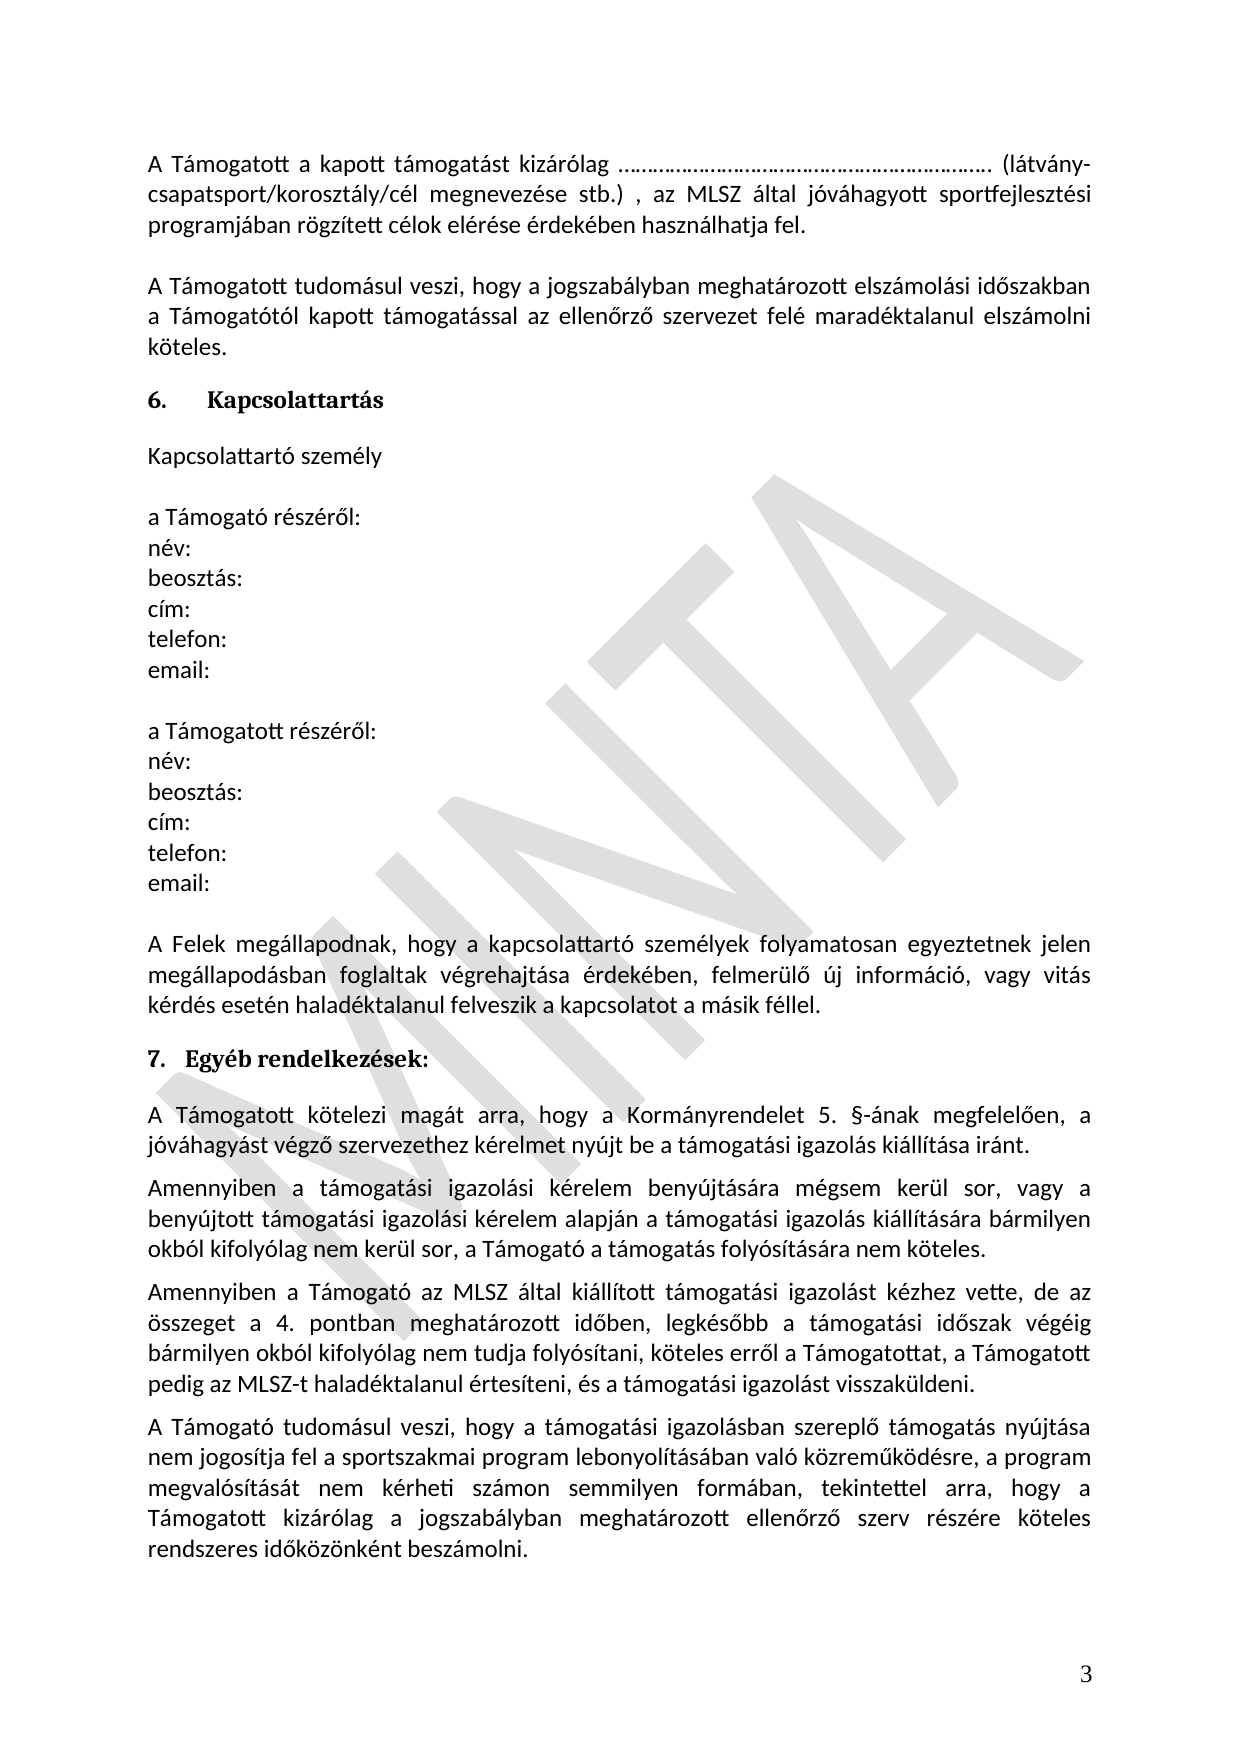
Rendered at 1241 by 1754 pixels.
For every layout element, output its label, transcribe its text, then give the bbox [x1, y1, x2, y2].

text A Felek megállapodnak, hogy a kapcsolattartó személyek folyamatosan egyeztetnek jelen megállapodásban foglaltak végrehajtása érdekében, felmerülő új információ, vagy vitás kérdés esetén haladéktalanul felveszik a kapcsolatot a másik féllel. [148, 928, 1092, 1020]
text a Támogató részéről: [148, 501, 1092, 532]
text telefon: [148, 837, 1092, 867]
text Amennyiben a támogatási igazolási kérelem benyújtására mégsem kerül sor, vagy a benyújtott támogatási igazolási kérelem alapján a támogatási igazolás kiállítására bármilyen okból kifolyólag nem kerül sor, a Támogató a támogatás folyósítására nem köteles. [148, 1172, 1092, 1264]
list Egyéb rendelkezések: [148, 1045, 1092, 1074]
text a Támogatott részéről: [148, 715, 1092, 745]
list Kapcsolattartás [148, 386, 1092, 415]
text név: [148, 532, 1092, 562]
text cím: [148, 593, 1092, 623]
text telefon: [148, 623, 1092, 654]
text cím: [148, 806, 1092, 837]
text A Támogatott kötelezi magát arra, hogy a Kormányrendelet 5. §-ának megfelelően, a jóváhagyást végző szervezethez kérelmet nyújt be a támogatási igazolás kiállítása iránt. [148, 1099, 1092, 1160]
text beosztás: [148, 776, 1092, 806]
text email: [148, 867, 1092, 898]
text A Támogatott tudomásul veszi, hogy a jogszabályban meghatározott elszámolási időszakban a Támogatótól kapott támogatással az ellenőrző szervezet felé maradéktalanul elszámolni köteles. [148, 270, 1092, 361]
text Kapcsolattartó személy [148, 440, 1092, 471]
text email: [148, 654, 1092, 684]
text Amennyiben a Támogató az MLSZ által kiállított támogatási igazolást kézhez vette, de az összeget a 4. pontban meghatározott időben, legkésőbb a támogatási időszak végéig bármilyen okból kifolyólag nem tudja folyósítani, köteles erről a Támogatottat, a Támogatott pedig az MLSZ-t haladéktalanul értesíteni, és a támogatási igazolást visszaküldeni. [148, 1276, 1092, 1398]
text beosztás: [148, 562, 1092, 593]
text A Támogató tudomásul veszi, hogy a támogatási igazolásban szereplő támogatás nyújtása nem jogosítja fel a sportszakmai program lebonyolításában való közreműködésre, a program megvalósítását nem kérheti számon semmilyen formában, tekintettel arra, hogy a Támogatott kizárólag a jogszabályban meghatározott ellenőrző szerv részére köteles rendszeres időközönként beszámolni. [148, 1411, 1092, 1563]
text A Támogatott a kapott támogatást kizárólag ……………………………………………………….. (látvány-csapatsport/korosztály/cél megnevezése stb.) , az MLSZ által jóváhagyott sportfejlesztési programjában rögzített célok elérése érdekében használhatja fel. [148, 148, 1092, 239]
text név: [148, 745, 1092, 776]
